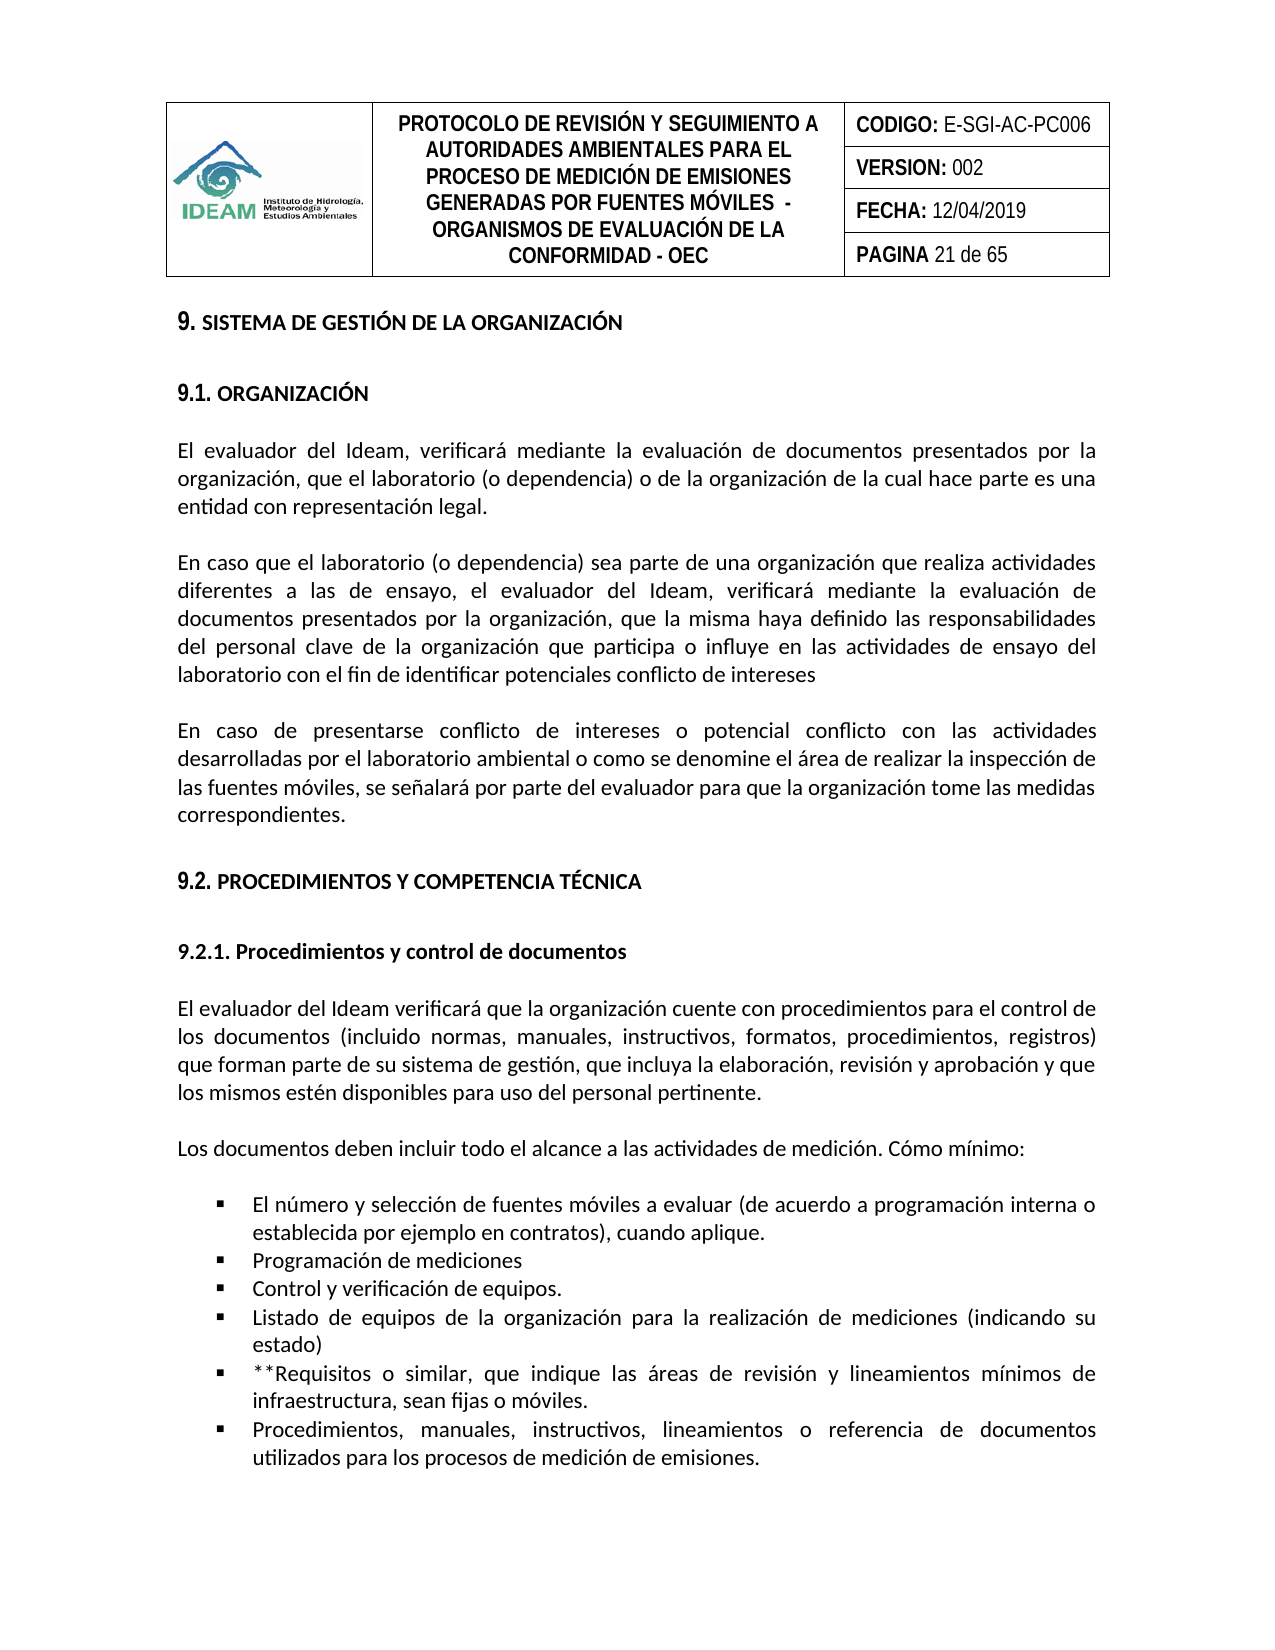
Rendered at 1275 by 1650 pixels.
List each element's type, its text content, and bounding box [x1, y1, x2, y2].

list Listado de equipos de la organización para la realización de mediciones (indicando su estado) [215, 1303, 1098, 1359]
list Control y verificación de equipos. [215, 1274, 1098, 1303]
subtitle SISTEMA DE GESTIÓN DE LA ORGANIZACIÓN [177, 305, 1098, 336]
text El evaluador del Ideam, verificará mediante la evaluación de documentos presentados por la organización, que el laboratorio (o dependencia) o de la organización de la cual hace parte es una entidad con representación legal. [177, 436, 1098, 520]
list El número y selección de fuentes móviles a evaluar (de acuerdo a programación interna o establecida por ejemplo en contratos), cuando aplique. [215, 1191, 1098, 1247]
text En caso que el laboratorio (o dependencia) sea parte de una organización que realiza actividades diferentes a las de ensayo, el evaluador del Ideam, verificará mediante la evaluación de documentos presentados por la organización, que la misma haya definido las responsabilidades del personal clave de la organización que participa o influye en las actividades de ensayo del laboratorio con el fin de identificar potenciales conflicto de intereses [177, 548, 1098, 688]
list **Requisitos o similar, que indique las áreas de revisión y lineamientos mínimos de infraestructura, sean fijas o móviles. [215, 1359, 1098, 1415]
picture [171, 141, 366, 225]
subtitle PROCEDIMIENTOS Y COMPETENCIA TÉCNICA [177, 866, 1098, 895]
subtitle Procedimientos y control de documentos [177, 937, 1098, 965]
text En caso de presentarse conflicto de intereses o potencial conflicto con las actividades desarrolladas por el laboratorio ambiental o como se denomine el área de realizar la inspección de las fuentes móviles, se señalará por parte del evaluador para que la organización tome las medidas correspondientes. [177, 717, 1098, 829]
text El evaluador del Ideam verificará que la organización cuente con procedimientos para el control de los documentos (incluido normas, manuales, instructivos, formatos, procedimientos, registros) que forman parte de su sistema de gestión, que incluya la elaboración, revisión y aprobación y que los mismos estén disponibles para uso del personal pertinente. [177, 994, 1098, 1106]
text Los documentos deben incluir todo el alcance a las actividades de medición. Cómo mínimo: [177, 1134, 1098, 1162]
subtitle ORGANIZACIÓN [177, 378, 1098, 407]
list Programación de mediciones [215, 1247, 1098, 1274]
list Procedimientos, manuales, instructivos, lineamientos o referencia de documentos utilizados para los procesos de medición de emisiones. [215, 1415, 1098, 1471]
